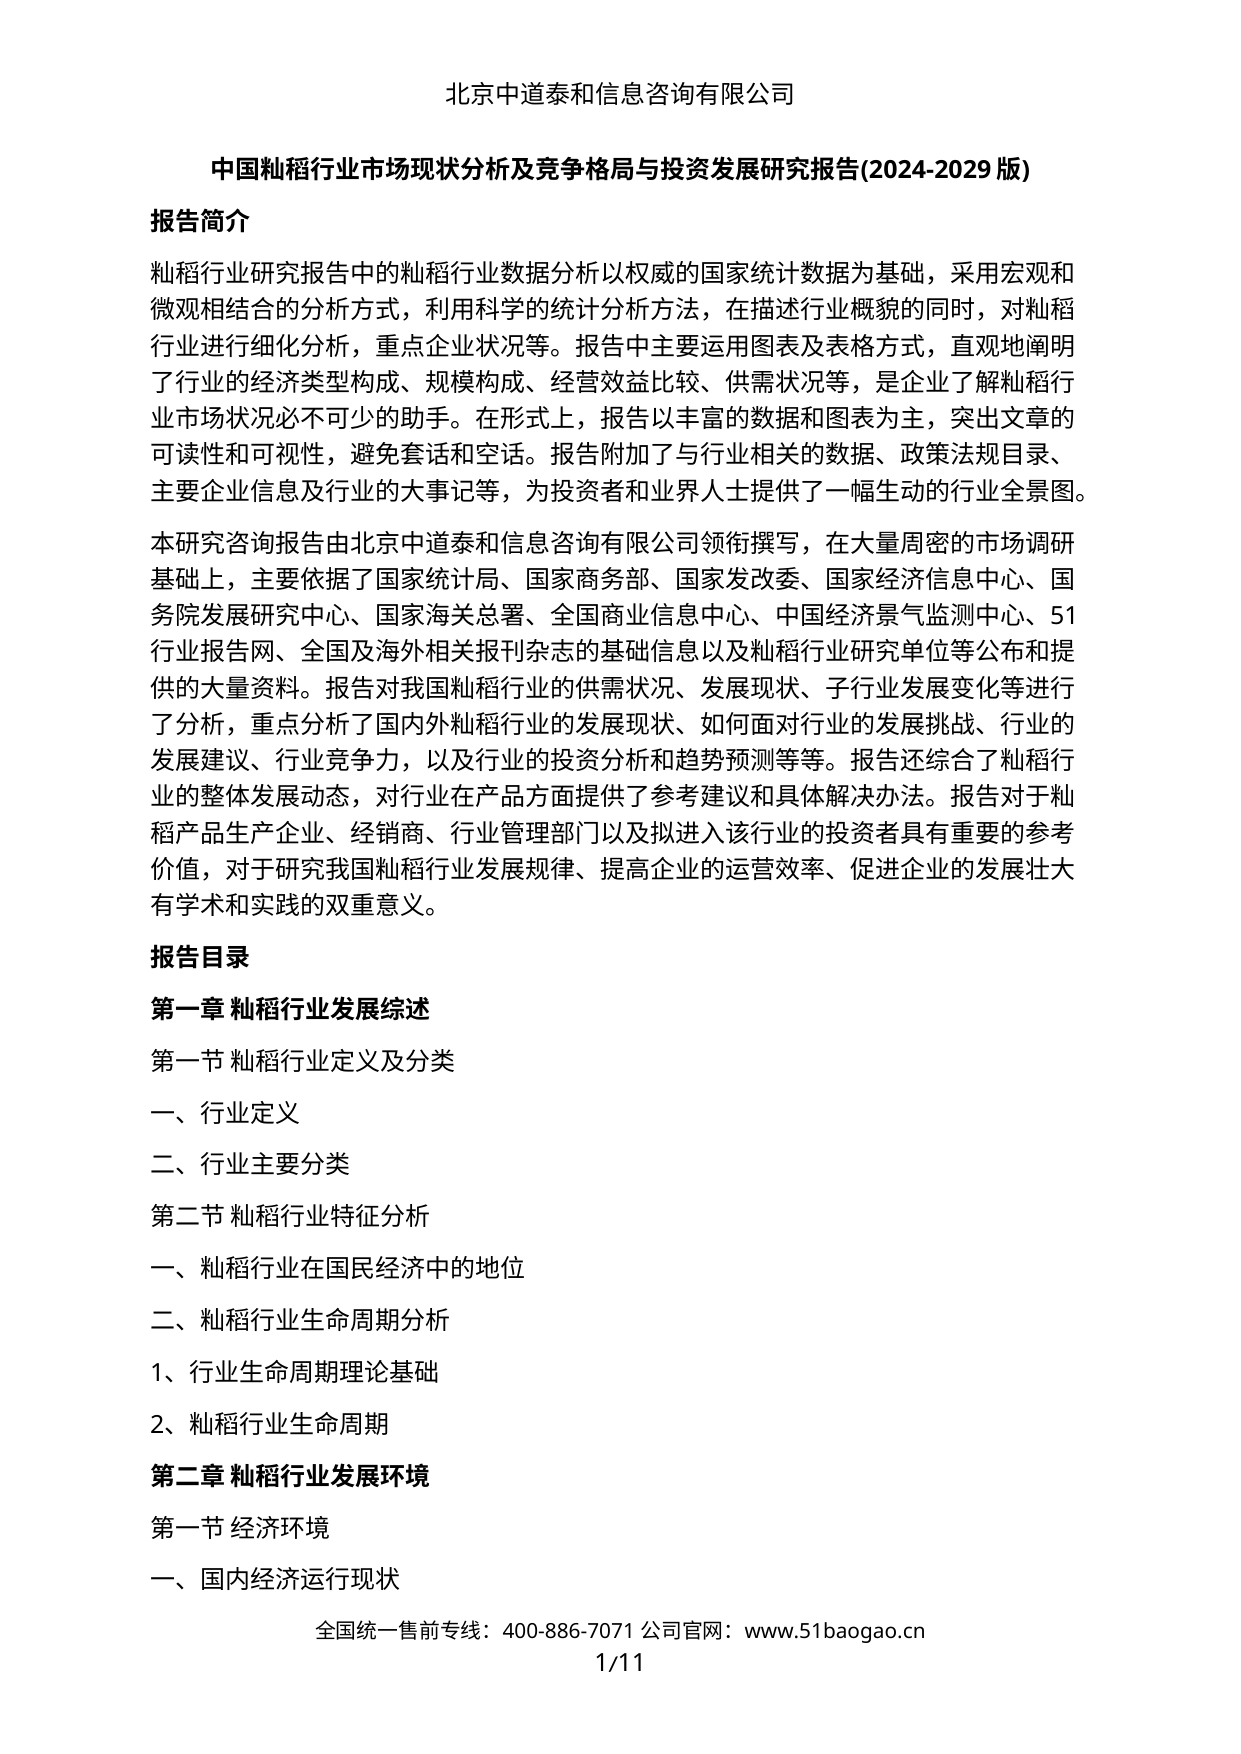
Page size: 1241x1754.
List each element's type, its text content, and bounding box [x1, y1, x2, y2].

text 2、籼稻行业生命周期 [150, 1404, 1090, 1441]
text 二、籼稻行业生命周期分析 [150, 1301, 1090, 1337]
text 籼稻行业研究报告中的籼稻行业数据分析以权威的国家统计数据为基础，采用宏观和微观相结合的分析方式，利用科学的统计分析方法，在描述行业概貌的同时，对籼稻行业进行细化分析，重点企业状况等。报告中主要运用图表及表格方式，直观地阐明了行业的经济类型构成、规模构成、经营效益比较、供需状况等，是企业了解籼稻行业市场状况必不可少的助手。在形式上，报告以丰富的数据和图表为主，突出文章的可读性和可视性，避免套话和空话。报告附加了与行业相关的数据、政策法规目录、主要企业信息及行业的大事记等，为投资者和业界人士提供了一幅生动的行业全景图。 [150, 254, 1090, 507]
text 第二章 籼稻行业发展环境 [150, 1456, 1090, 1492]
text 一、籼稻行业在国民经济中的地位 [150, 1249, 1090, 1285]
text 第一节 经济环境 [150, 1508, 1090, 1544]
text 报告简介 [150, 202, 1090, 238]
text 第一章 籼稻行业发展综述 [150, 989, 1090, 1026]
text 一、行业定义 [150, 1093, 1090, 1129]
text 本研究咨询报告由北京中道泰和信息咨询有限公司领衔撰写，在大量周密的市场调研基础上，主要依据了国家统计局、国家商务部、国家发改委、国家经济信息中心、国务院发展研究中心、国家海关总署、全国商业信息中心、中国经济景气监测中心、51行业报告网、全国及海外相关报刊杂志的基础信息以及籼稻行业研究单位等公布和提供的大量资料。报告对我国籼稻行业的供需状况、发展现状、子行业发展变化等进行了分析，重点分析了国内外籼稻行业的发展现状、如何面对行业的发展挑战、行业的发展建议、行业竞争力，以及行业的投资分析和趋势预测等等。报告还综合了籼稻行业的整体发展动态，对行业在产品方面提供了参考建议和具体解决办法。报告对于籼稻产品生产企业、经销商、行业管理部门以及拟进入该行业的投资者具有重要的参考价值，对于研究我国籼稻行业发展规律、提高企业的运营效率、促进企业的发展壮大有学术和实践的双重意义。 [150, 523, 1090, 922]
text 一、国内经济运行现状 [150, 1560, 1090, 1596]
text 二、行业主要分类 [150, 1145, 1090, 1181]
text 中国籼稻行业市场现状分析及竞争格局与投资发展研究报告(2024-2029版) [150, 150, 1090, 186]
text 1、行业生命周期理论基础 [150, 1352, 1090, 1389]
text 第一节 籼稻行业定义及分类 [150, 1041, 1090, 1077]
text 报告目录 [150, 937, 1090, 974]
text 第二节 籼稻行业特征分析 [150, 1197, 1090, 1233]
